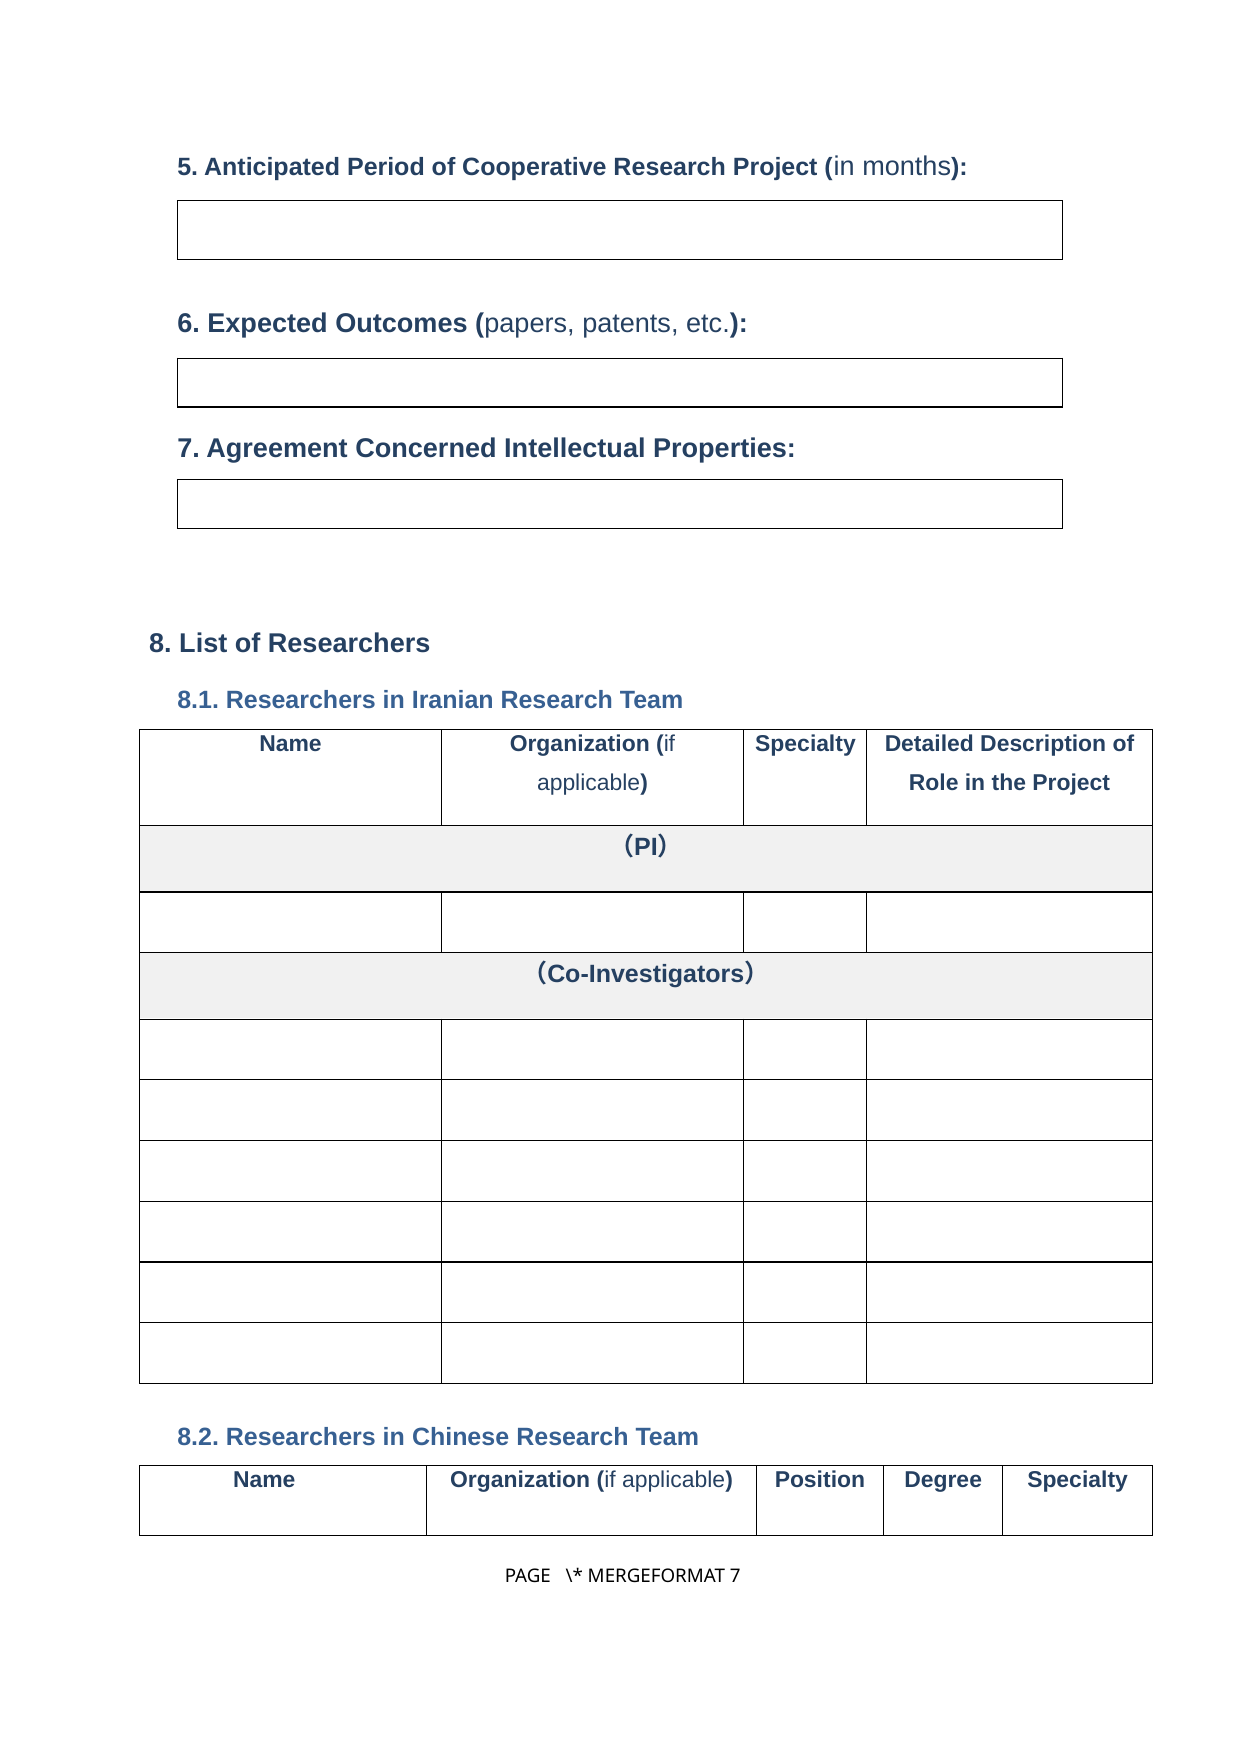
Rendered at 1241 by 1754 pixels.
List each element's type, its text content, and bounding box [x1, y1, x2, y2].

table_cell [442, 1020, 743, 1079]
table_header Position [757, 1466, 883, 1535]
table_cell [744, 893, 866, 952]
table_cell [140, 1263, 441, 1322]
text 6. Expected Outcomes (papers, patents, etc.): [177, 307, 1063, 338]
table_cell [744, 1141, 866, 1201]
table_cell [140, 1020, 441, 1079]
table_cell [140, 893, 441, 952]
table_header Detailed Description of Role in the Project [867, 730, 1152, 825]
table_cell [140, 1080, 441, 1140]
table_header Name [140, 730, 441, 825]
text 5. Anticipated Period of Cooperative Research Project (in months): [177, 150, 1063, 181]
table_cell [867, 1141, 1152, 1201]
table_cell [867, 1202, 1152, 1261]
table_cell [744, 1202, 866, 1261]
table_cell [744, 1020, 866, 1079]
table_cell [140, 1202, 441, 1261]
table_cell [442, 1202, 743, 1261]
table_header Specialty [1003, 1466, 1152, 1535]
table_cell [442, 1080, 743, 1140]
table_header [178, 359, 1062, 406]
table_cell [140, 1323, 441, 1383]
table_cell [867, 893, 1152, 952]
table_cell [442, 1141, 743, 1201]
table_cell [867, 1020, 1152, 1079]
table_header Specialty [744, 730, 866, 825]
text 8. List of Researchers [149, 627, 1063, 658]
table_header Organization (if applicable) [442, 730, 743, 825]
table_cell [867, 1080, 1152, 1140]
table_header Degree [884, 1466, 1002, 1535]
table_cell [140, 1141, 441, 1201]
table_header Organization (if applicable) [427, 1466, 756, 1535]
table_cell [744, 1263, 866, 1322]
table_cell [442, 1263, 743, 1322]
table_cell [442, 1323, 743, 1383]
table_header Name [140, 1466, 426, 1535]
table_cell [867, 1323, 1152, 1383]
table_header [178, 480, 1062, 527]
text 7. Agreement Concerned Intellectual Properties: [177, 432, 1063, 464]
table_cell [442, 893, 743, 952]
text 8.2. Researchers in Chinese Research Team [177, 1421, 1063, 1450]
table_cell （PI） [140, 826, 1152, 891]
table_cell [744, 1323, 866, 1383]
table_header [178, 201, 1062, 258]
table_cell （Co-Investigators） [140, 953, 1152, 1018]
table_cell [867, 1263, 1152, 1322]
table_cell [744, 1080, 866, 1140]
text 8.1. Researchers in Iranian Research Team [177, 685, 1063, 714]
